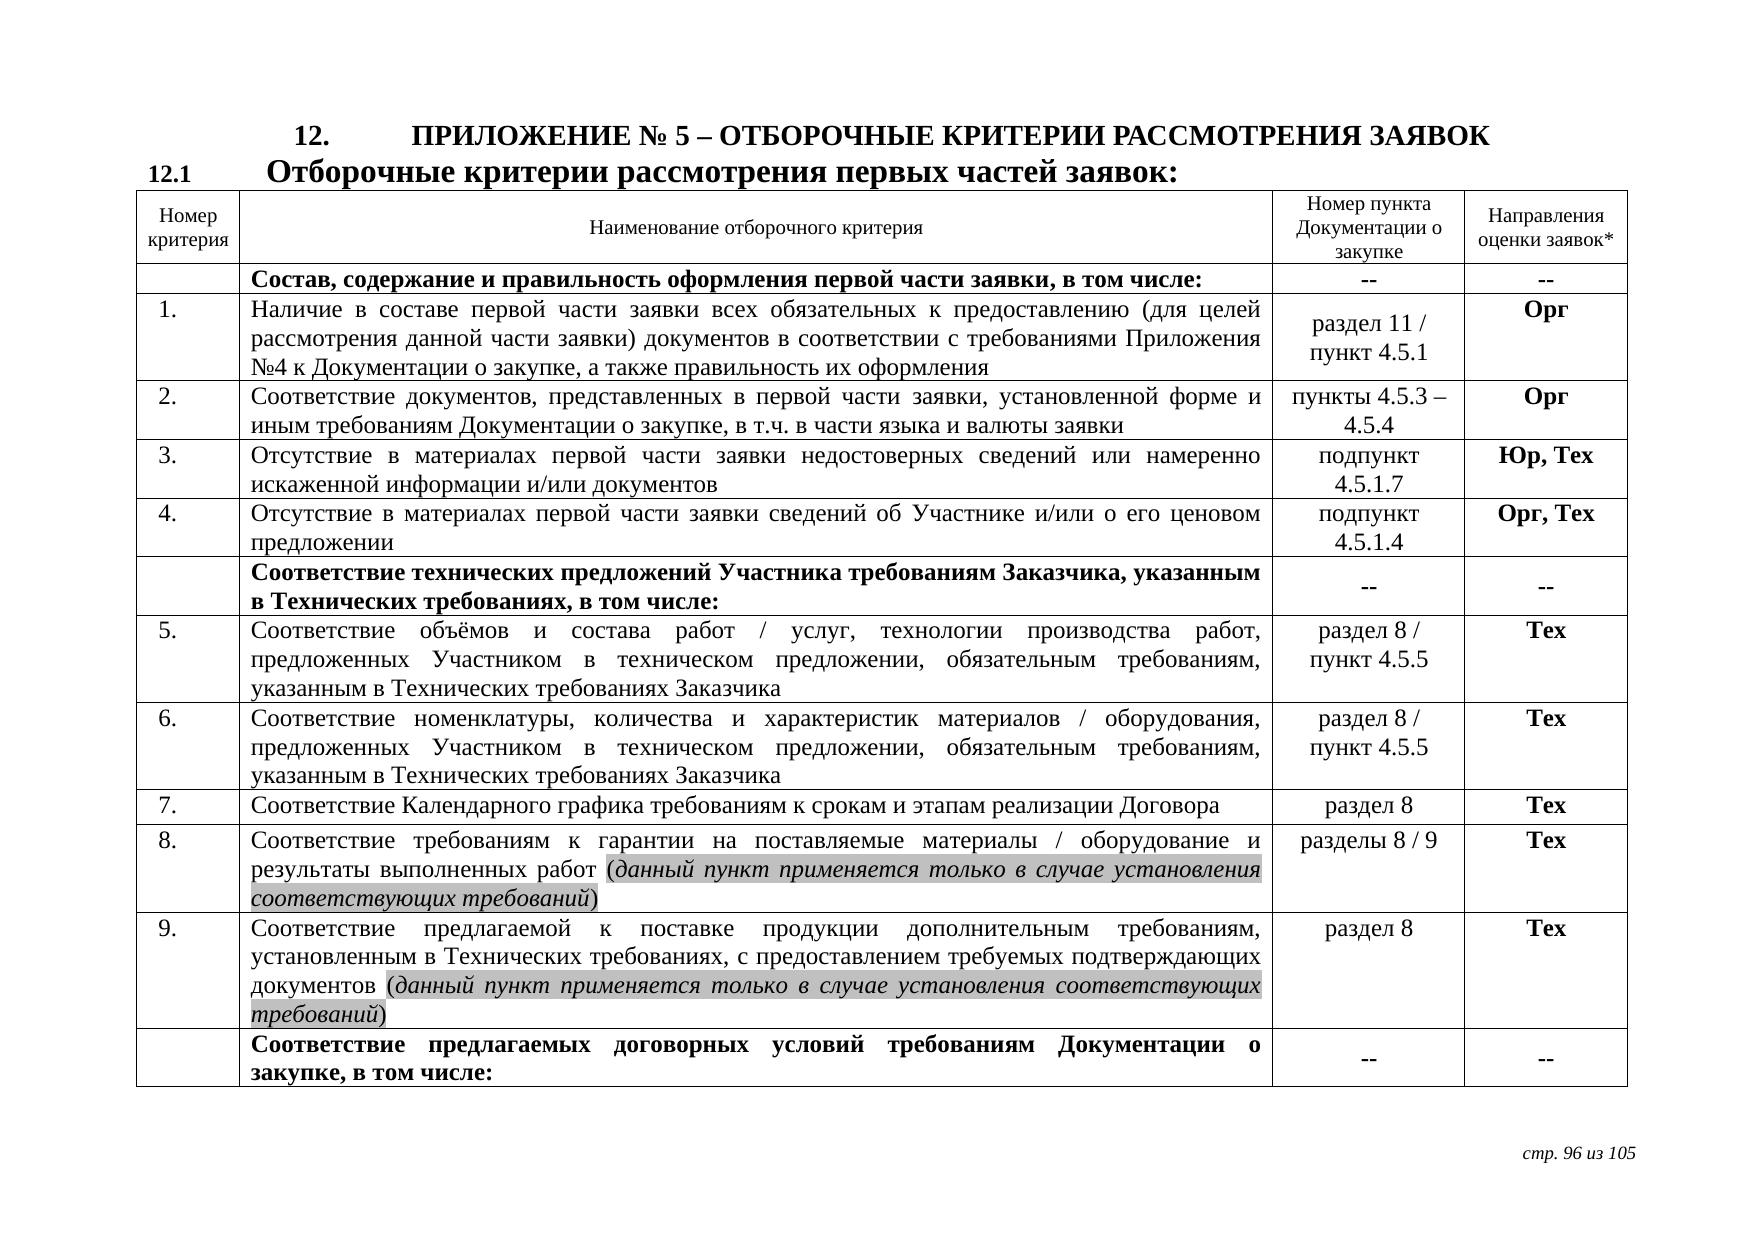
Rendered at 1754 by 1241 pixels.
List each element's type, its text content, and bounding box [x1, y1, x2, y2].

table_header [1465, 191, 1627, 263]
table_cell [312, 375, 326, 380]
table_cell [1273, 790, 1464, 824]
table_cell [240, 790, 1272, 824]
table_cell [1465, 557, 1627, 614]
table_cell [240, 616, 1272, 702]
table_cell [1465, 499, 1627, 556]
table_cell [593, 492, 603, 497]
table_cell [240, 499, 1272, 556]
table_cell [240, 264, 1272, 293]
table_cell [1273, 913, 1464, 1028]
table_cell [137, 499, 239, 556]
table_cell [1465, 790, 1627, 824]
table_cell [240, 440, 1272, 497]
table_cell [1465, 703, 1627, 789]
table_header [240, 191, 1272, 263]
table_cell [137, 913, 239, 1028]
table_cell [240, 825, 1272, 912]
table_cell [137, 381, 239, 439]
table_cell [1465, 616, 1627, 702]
subtitle ПРИЛОЖЕНИЕ № 5 – ОТБОРОЧНЫЕ КРИТЕРИИ РАССМОТРЕНИЯ ЗАЯВОК [148, 118, 1636, 152]
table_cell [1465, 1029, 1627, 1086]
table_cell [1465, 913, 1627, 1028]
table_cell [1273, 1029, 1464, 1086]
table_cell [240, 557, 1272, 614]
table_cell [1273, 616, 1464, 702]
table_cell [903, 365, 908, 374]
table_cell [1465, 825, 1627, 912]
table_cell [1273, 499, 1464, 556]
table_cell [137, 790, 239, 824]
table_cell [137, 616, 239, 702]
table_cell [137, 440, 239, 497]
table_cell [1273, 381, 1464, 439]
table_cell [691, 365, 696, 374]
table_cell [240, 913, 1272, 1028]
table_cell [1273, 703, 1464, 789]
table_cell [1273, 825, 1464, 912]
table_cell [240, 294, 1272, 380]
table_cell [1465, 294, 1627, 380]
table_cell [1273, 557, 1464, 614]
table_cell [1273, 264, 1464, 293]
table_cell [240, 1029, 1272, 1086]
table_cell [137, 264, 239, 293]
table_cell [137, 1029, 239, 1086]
subtitle Отборочные критерии рассмотрения первых частей заявок: [148, 152, 1636, 190]
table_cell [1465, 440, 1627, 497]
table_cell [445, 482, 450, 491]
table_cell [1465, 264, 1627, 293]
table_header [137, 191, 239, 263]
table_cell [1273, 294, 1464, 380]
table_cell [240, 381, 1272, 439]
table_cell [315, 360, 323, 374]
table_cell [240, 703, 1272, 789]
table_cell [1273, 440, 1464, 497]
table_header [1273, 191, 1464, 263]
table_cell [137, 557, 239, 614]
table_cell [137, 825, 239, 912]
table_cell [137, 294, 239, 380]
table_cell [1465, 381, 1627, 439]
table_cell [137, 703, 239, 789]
